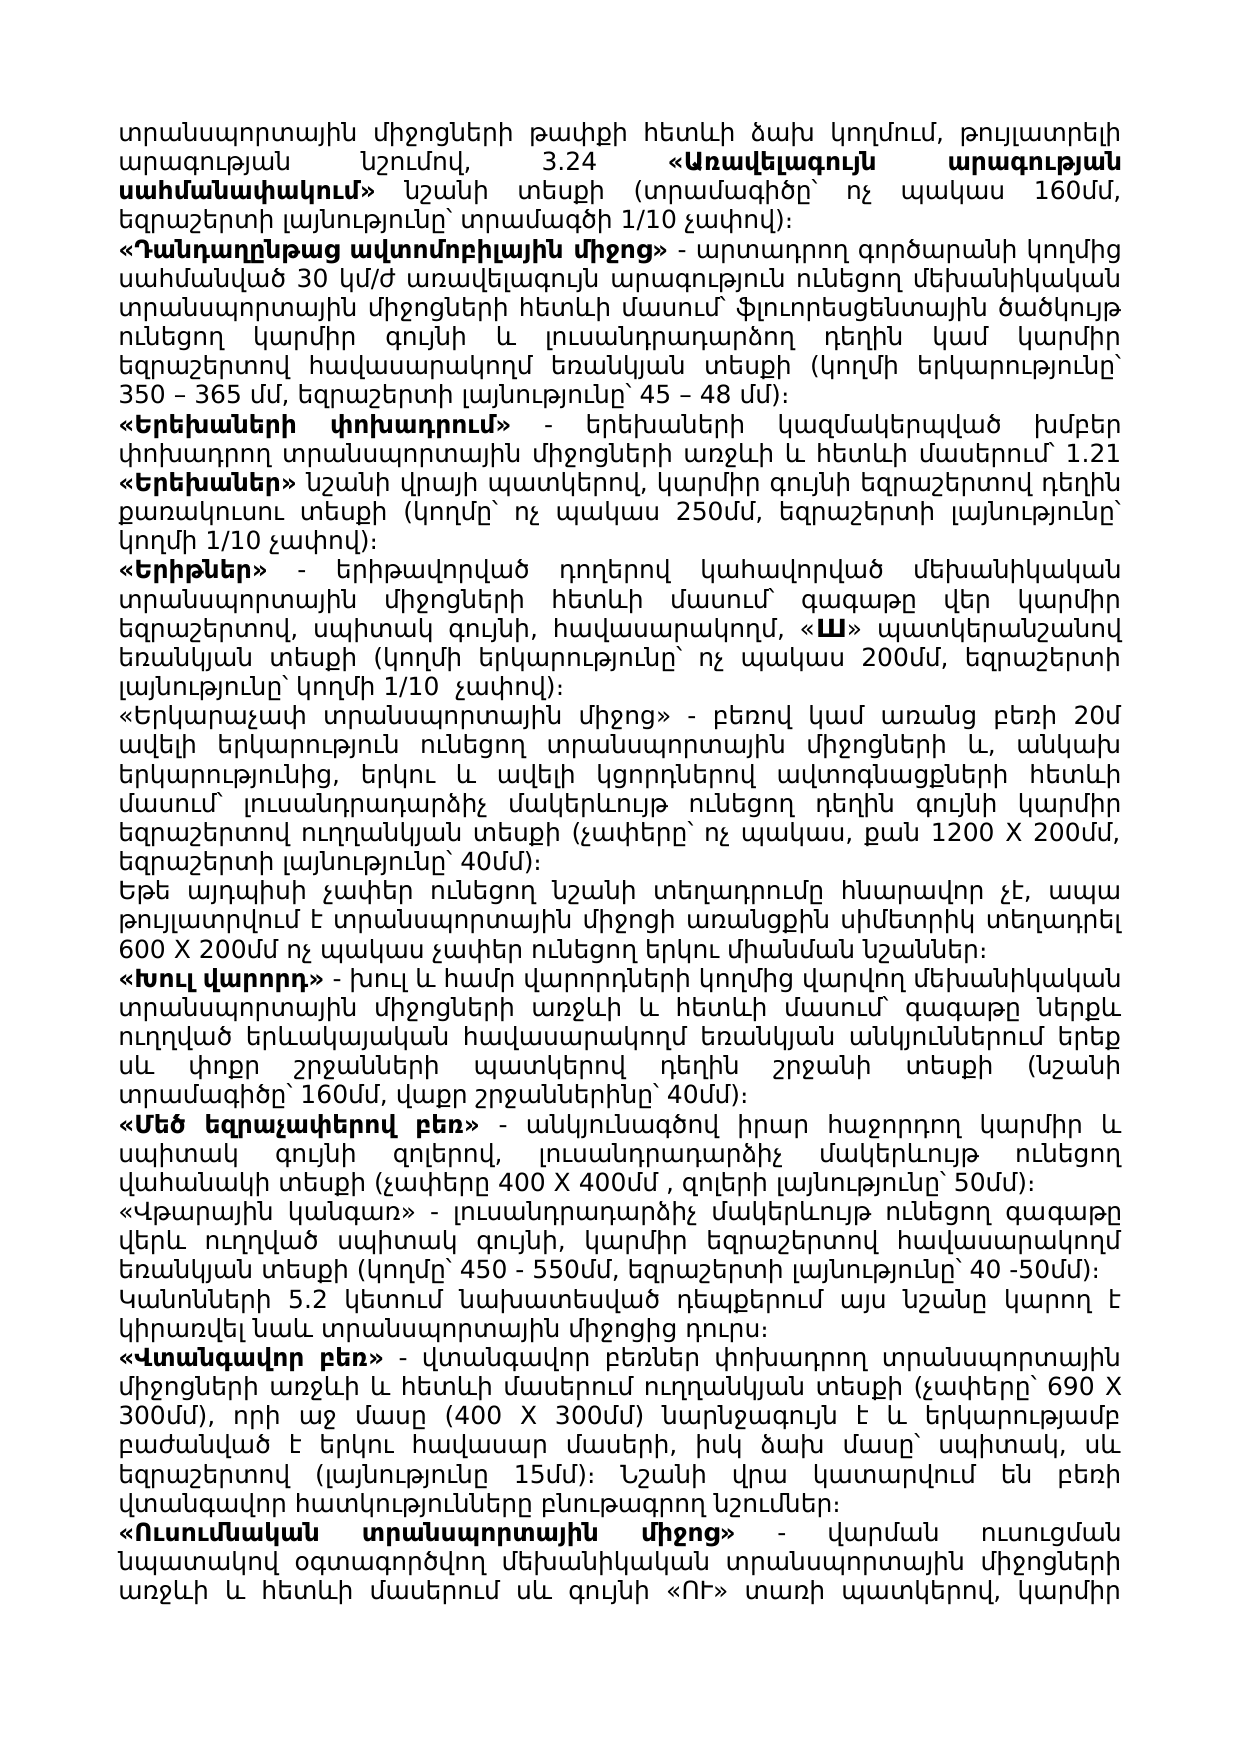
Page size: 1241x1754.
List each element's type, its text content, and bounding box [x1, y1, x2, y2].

text Եթե այդպիսի չափեր ունեցող նշանի տեղադրումը հնարավոր չէ, ապա թույլատրվում է տրանսպորտային միջոցի առանցքին սիմետրիկ տեղադրել 600 X 200մմ ոչ պակաս չափեր ունեցող երկու միանման նշաններ։ [118, 876, 1122, 964]
text «Դանդաղընթաց ավտոմոբիլային միջոց» - արտադրող գործարանի կողմից սահմանված 30 կմ/ժ առավելագույն արագություն ունեցող մեխանիկական տրանսպորտային միջոցների հետևի մասում՝ ֆլուորեսցենտային ծածկույթ ունեցող կարմիր գույնի և լուսանդրադարձող դեղին կամ կարմիր եզրաշերտով հավասարակողմ եռանկյան տեսքի (կողմի երկարությունը՝ 350 – 365 մմ, եզրաշերտի լայնությունը՝ 45 – 48 մմ)։ [118, 235, 1122, 410]
text «Երիթներ» - երիթավորված դողերով կահավորված մեխանիկական տրանսպորտային միջոցների հետևի մասում՝ գագաթը վեր կարմիր եզրաշերտով, սպիտակ գույնի, հավասարակողմ, «Ш» պատկերանշանով եռանկյան տեսքի (կողմի երկարությունը՝ ոչ պակաս 200մմ, եզրաշերտի լայնությունը՝ կողմի 1/10 չափով)։ [118, 556, 1122, 701]
text «Վթարային կանգառ» - լուսանդրադարձիչ մակերևույթ ունեցող գագաթը վերև ուղղված սպիտակ գույնի, կարմիր եզրաշերտով հավասարակողմ եռանկյան տեսքի (կողմը՝ 450 - 550մմ, եզրաշերտի լայնությունը՝ 40 -50մմ)։ [118, 1197, 1122, 1285]
text «Երկարաչափ տրանսպորտային միջոց» - բեռով կամ առանց բեռի 20մ ավելի երկարություն ունեցող տրանսպորտային միջոցների և, անկախ երկարությունից, երկու և ավելի կցորդներով ավտոգնացքների հետևի մասում՝ լուսանդրադարձիչ մակերևույթ ունեցող դեղին գույնի կարմիր եզրաշերտով ուղղանկյան տեսքի (չափերը՝ ոչ պակաս, քան 1200 X 200մմ, եզրաշերտի լայնությունը՝ 40մմ)։ [118, 701, 1122, 876]
text «Մեծ եզրաչափերով բեռ» - անկյունագծով իրար հաջորդող կարմիր և սպիտակ գույնի զոլերով, լուսանդրադարձիչ մակերևույթ ունեցող վահանակի տեսքի (չափերը 400 X 400մմ , զոլերի լայնությունը՝ 50մմ)։ [118, 1110, 1122, 1197]
text «Վտանգավոր բեռ» - վտանգավոր բեռներ փոխադրող տրանսպորտային միջոցների առջևի և հետևի մասերում ուղղանկյան տեսքի (չափերը՝ 690 X 300մմ), որի աջ մասը (400 X 300մմ) նարնջագույն է և երկարությամբ բաժանված է երկու հավասար մասերի, իսկ ձախ մասը՝ սպիտակ, սև եզրաշերտով (լայնությունը 15մմ)։ Նշանի վրա կատարվում են բեռի վտանգավոր հատկությունները բնութագրող նշումներ։ [118, 1343, 1122, 1518]
text Կանոնների 5.2 կետում նախատեսված դեպքերում այս նշանը կարող է կիրառվել նաև տրանսպորտային միջոցից դուրս։ [118, 1285, 1122, 1343]
text «Խուլ վարորդ» - խուլ և համր վարորդների կողմից վարվող մեխանիկական տրանսպորտային միջոցների առջևի և հետևի մասում՝ գագաթը ներքև ուղղված երևակայական հավասարակողմ եռանկյան անկյուններում երեք սև փոքր շրջանների պատկերով դեղին շրջանի տեսքի (նշանի տրամագիծը՝ 160մմ, վաքր շրջաններինը՝ 40մմ)։ [118, 964, 1122, 1110]
text «Երեխաների փոխադրում» - երեխաների կազմակերպված խմբեր փոխադրող տրանսպորտային միջոցների առջևի և հետևի մասերում՝ 1.21 «Երեխաներ» նշանի վրայի պատկերով, կարմիր գույնի եզրաշերտով դեղին քառակուսու տեսքի (կողմը՝ ոչ պակաս 250մմ, եզրաշերտի լայնությունը՝ կողմի 1/10 չափով)։ [118, 410, 1122, 556]
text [118, 118, 1122, 235]
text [118, 1518, 1122, 1606]
